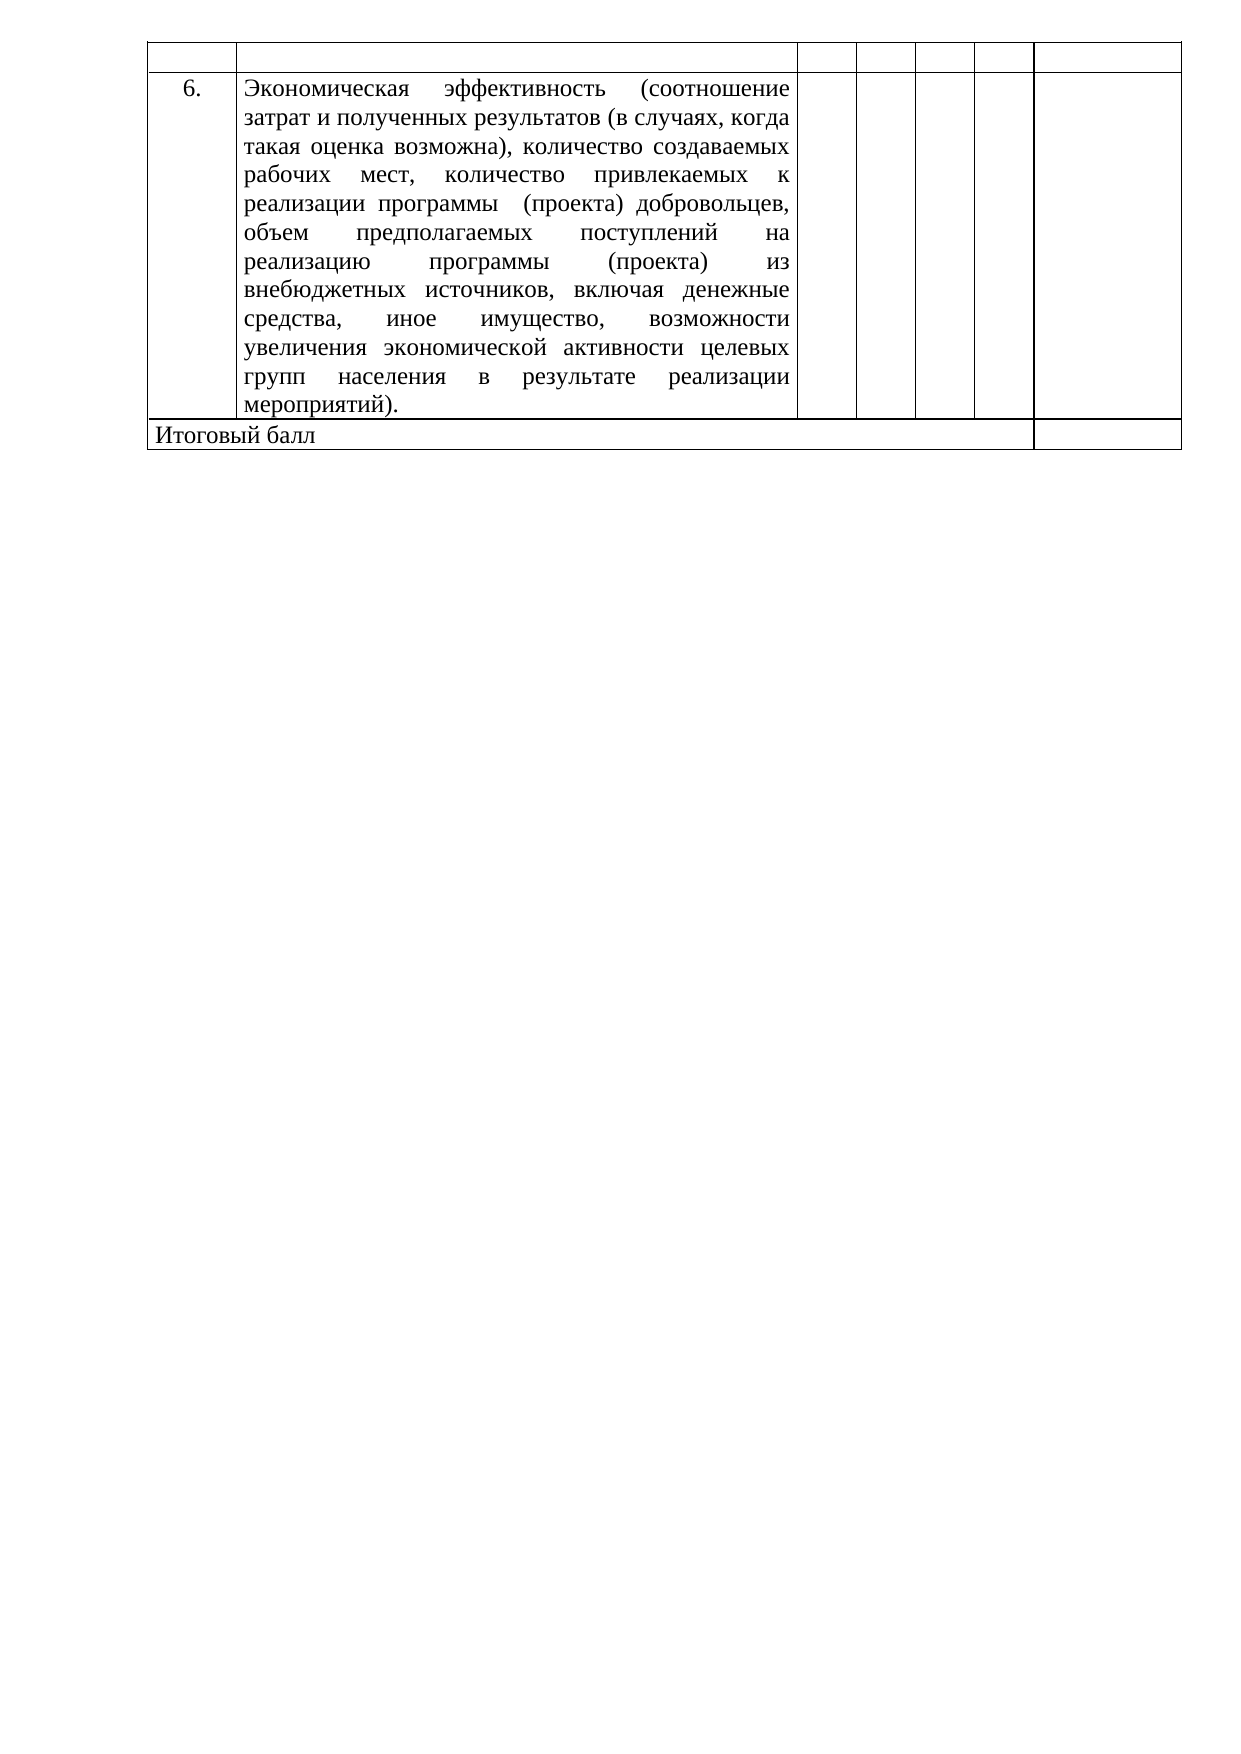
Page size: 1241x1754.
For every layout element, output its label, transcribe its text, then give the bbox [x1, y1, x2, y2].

table_cell 5. [148, 43, 236, 72]
table_cell [975, 43, 1033, 72]
table_cell [916, 73, 974, 418]
table_cell [1035, 420, 1181, 448]
table_cell [857, 43, 915, 72]
table_cell Экономическая эффективность (соотношение затрат и полученных результатов (в случаях, когда такая оценка возможна), количество создаваемых рабочих мест, количество привлекаемых к реализации программы (проекта) добровольцев, объем предполагаемых поступлений на реализацию программы (проекта) из внебюджетных источников, включая денежные средства, иное имущество, возможности увеличения экономической активности целевых групп населения в результате реализации мероприятий). [237, 73, 797, 418]
table_cell [975, 73, 1033, 418]
table_cell 6. [148, 73, 236, 418]
table_cell Итоговый балл [148, 419, 1033, 448]
table_cell [1035, 73, 1181, 418]
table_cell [237, 43, 797, 72]
table_cell [1035, 43, 1181, 72]
table_cell [916, 43, 974, 72]
table_cell [798, 73, 856, 418]
table_cell [798, 43, 856, 72]
table_cell [857, 73, 915, 418]
